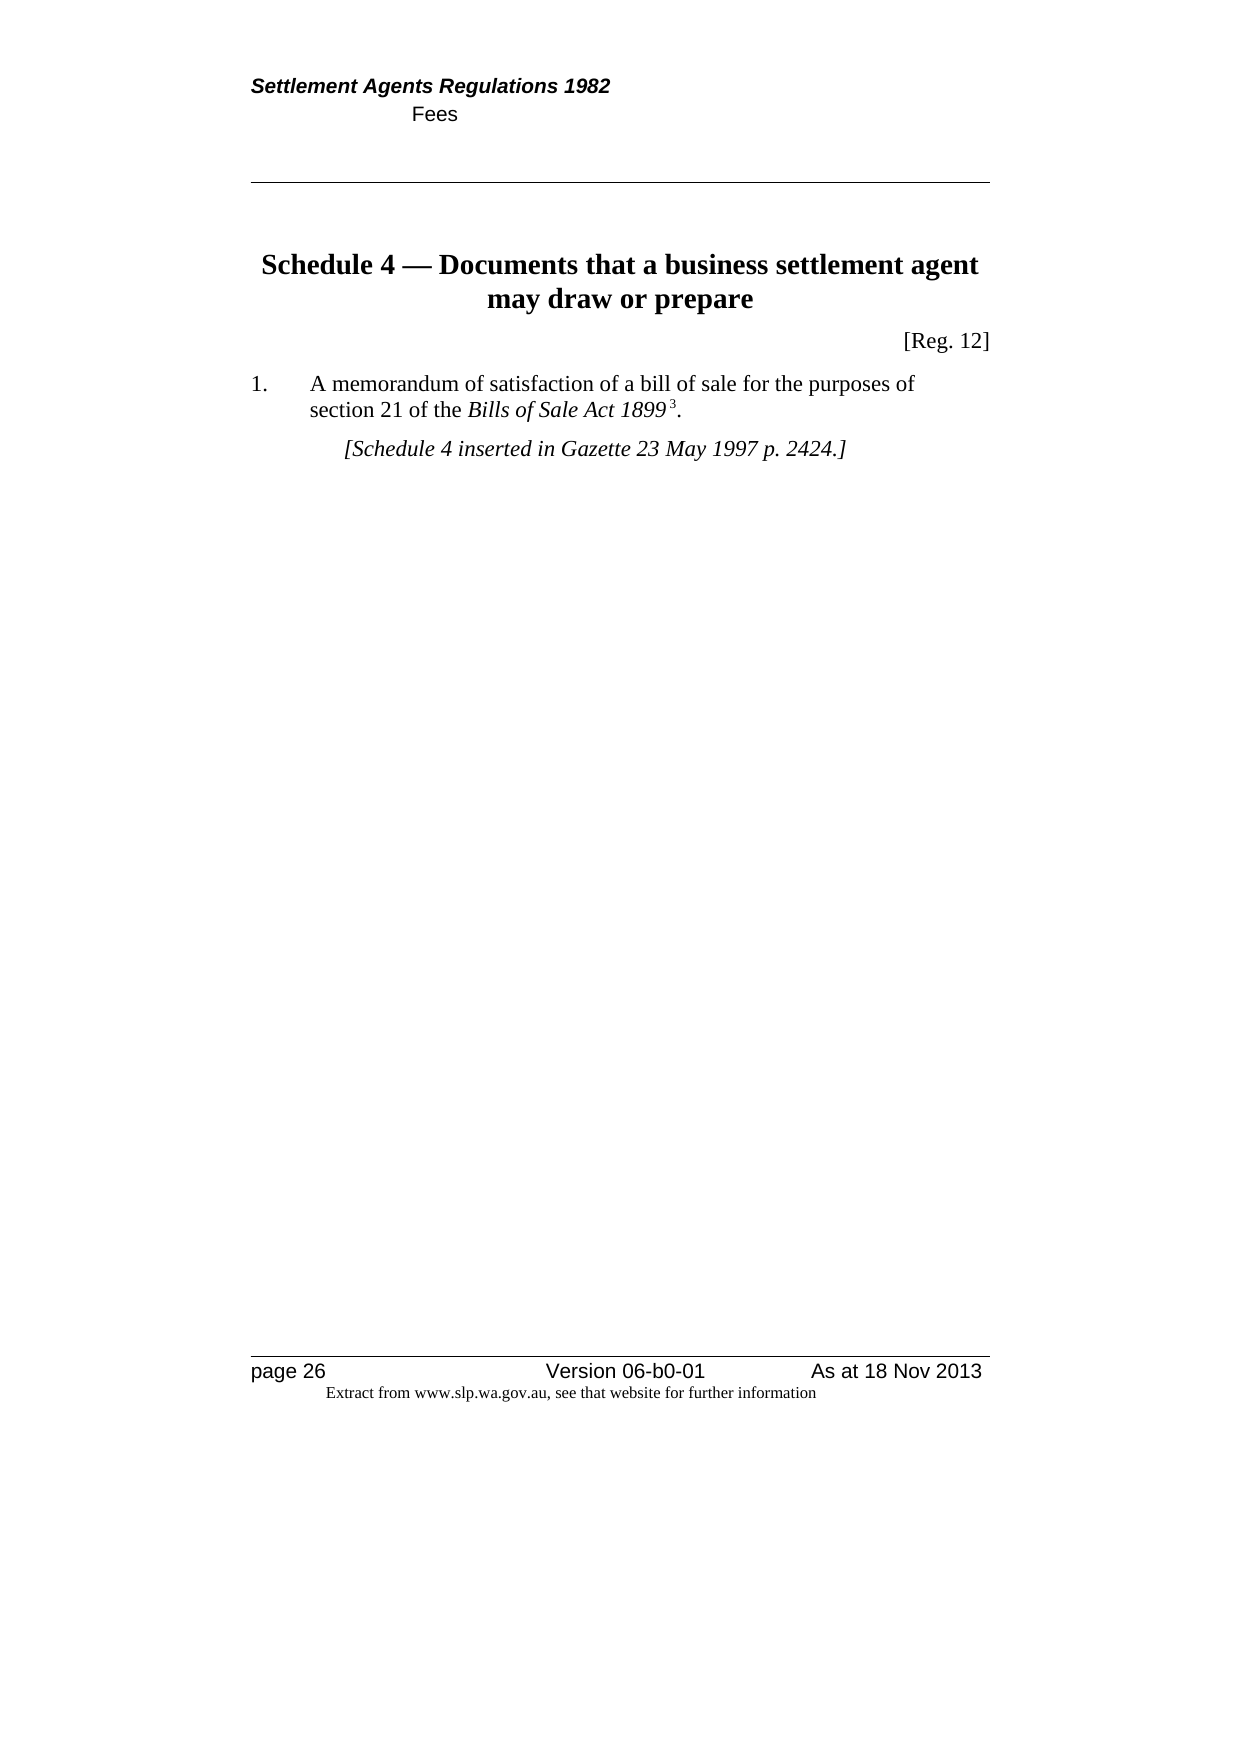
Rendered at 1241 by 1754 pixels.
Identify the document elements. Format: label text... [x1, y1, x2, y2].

text 1. A memorandum of satisfaction of a bill of sale for the purposes of section 21 of the Bills of Sale Act 1899 3. [251, 370, 990, 423]
text [Reg. 12] [251, 327, 990, 353]
subtitle Schedule 4 — Documents that a business settlement agent may draw or prepare [251, 247, 990, 314]
text [Schedule 4 inserted in Gazette 23 May 1997 p. 2424.] [251, 435, 990, 462]
